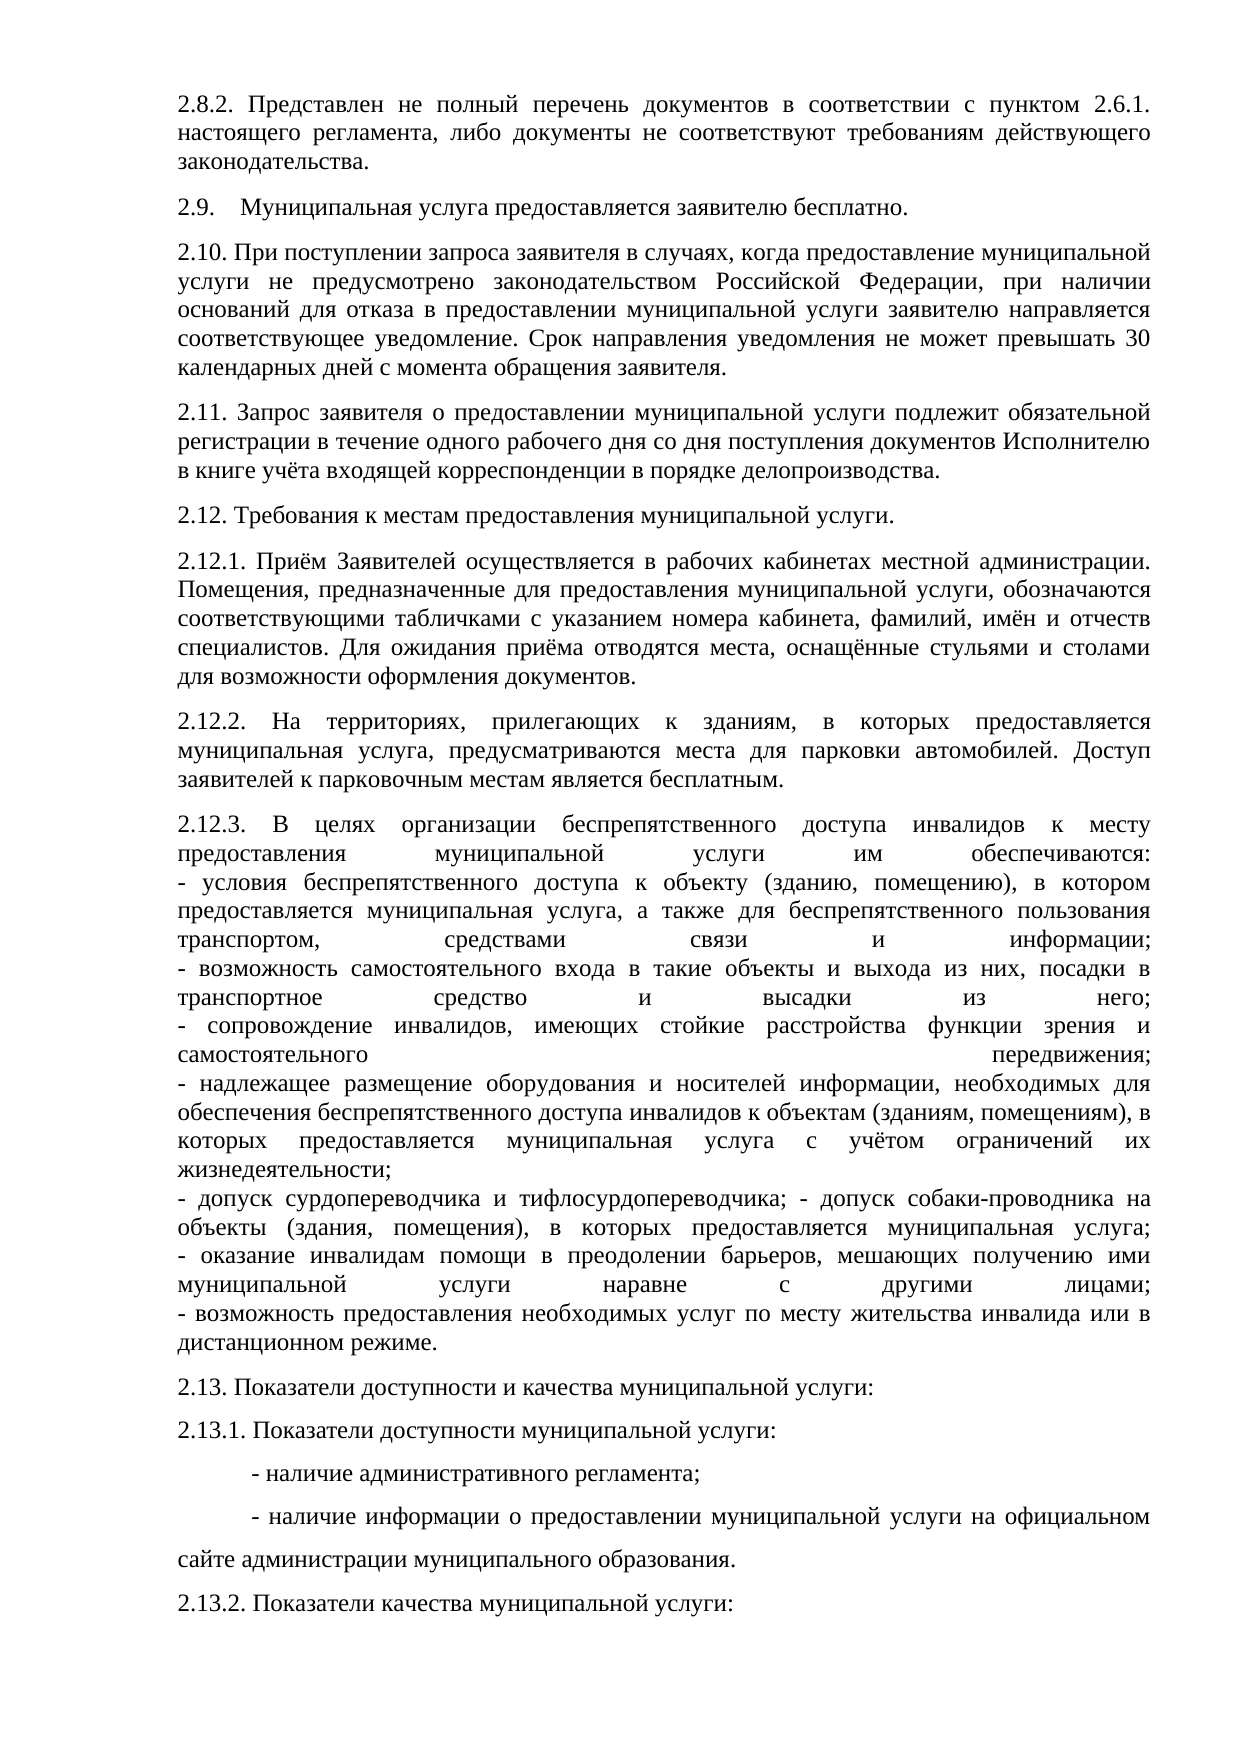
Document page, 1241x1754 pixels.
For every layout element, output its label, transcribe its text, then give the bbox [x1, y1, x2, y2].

text - наличие административного регламента; [177, 1458, 1152, 1487]
text 2.9. Муниципальная услуга предоставляется заявителю бесплатно. [177, 192, 1152, 220]
text 2.10. При поступлении запроса заявителя в случаях, когда предоставление муниципальной услуги не предусмотрено законодательством Российской Федерации, при наличии оснований для отказа в предоставлении муниципальной услуги заявителю направляется соответствующее уведомление. Срок направления уведомления не может превышать 30 календарных дней с момента обращения заявителя. [177, 237, 1152, 381]
text 2.12.2. На территориях, прилегающих к зданиям, в которых предоставляется муниципальная услуга, предусматриваются места для парковки автомобилей. Доступ заявителей к парковочным местам является бесплатным. [177, 706, 1152, 792]
text 2.12.3. В целях организации беспрепятственного доступа инвалидов к месту предоставления муниципальной услуги им обеспечиваются: - условия беспрепятственного доступа к объекту (зданию, помещению), в котором предоставляется муниципальная услуга, а также для беспрепятственного пользования транспортом, средствами связи и информации; - возможность самостоятельного входа в такие объекты и выхода из них, посадки в транспортное средство и высадки из него; - сопровождение инвалидов, имеющих стойкие расстройства функции зрения и самостоятельного передвижения; - надлежащее размещение оборудования и носителей информации, необходимых для обеспечения беспрепятственного доступа инвалидов к объектам (зданиям, помещениям), в которых предоставляется муниципальная услуга с учётом ограничений их жизнедеятельности; - допуск сурдопереводчика и тифлосурдопереводчика; - допуск собаки-проводника на объекты (здания, помещения), в которых предоставляется муниципальная услуга; - оказание инвалидам помощи в преодолении барьеров, мешающих получению ими муниципальной услуги наравне с другими лицами; - возможность предоставления необходимых услуг по месту жительства инвалида или в дистанционном режиме. [177, 809, 1152, 1355]
text 2.11. Запрос заявителя о предоставлении муниципальной услуги подлежит обязательной регистрации в течение одного рабочего дня со дня поступления документов Исполнителю в книге учёта входящей корреспонденции в порядке делопроизводства. [177, 397, 1152, 484]
text 2.13.1. Показатели доступности муниципальной услуги: [177, 1415, 1152, 1444]
text 2.12.1. Приём Заявителей осуществляется в рабочих кабинетах местной администрации. Помещения, предназначенные для предоставления муниципальной услуги, обозначаются соответствующими табличками с указанием номера кабинета, фамилий, имён и отчеств специалистов. Для ожидания приёма отводятся места, оснащённые стульями и столами для возможности оформления документов. [177, 546, 1152, 689]
text 2.13.2. Показатели качества муниципальной услуги: [177, 1588, 1152, 1616]
text 2.13. Показатели доступности и качества муниципальной услуги: [177, 1372, 1152, 1401]
text 2.8.2. Представлен не полный перечень документов в соответствии с пунктом 2.6.1. настоящего регламента, либо документы не соответствуют требованиям действующего законодательства. [177, 89, 1152, 175]
text 2.12. Требования к местам предоставления муниципальной услуги. [177, 500, 1152, 529]
text - наличие информации о предоставлении муниципальной услуги на официальном сайте администрации муниципального образования. [177, 1501, 1152, 1573]
